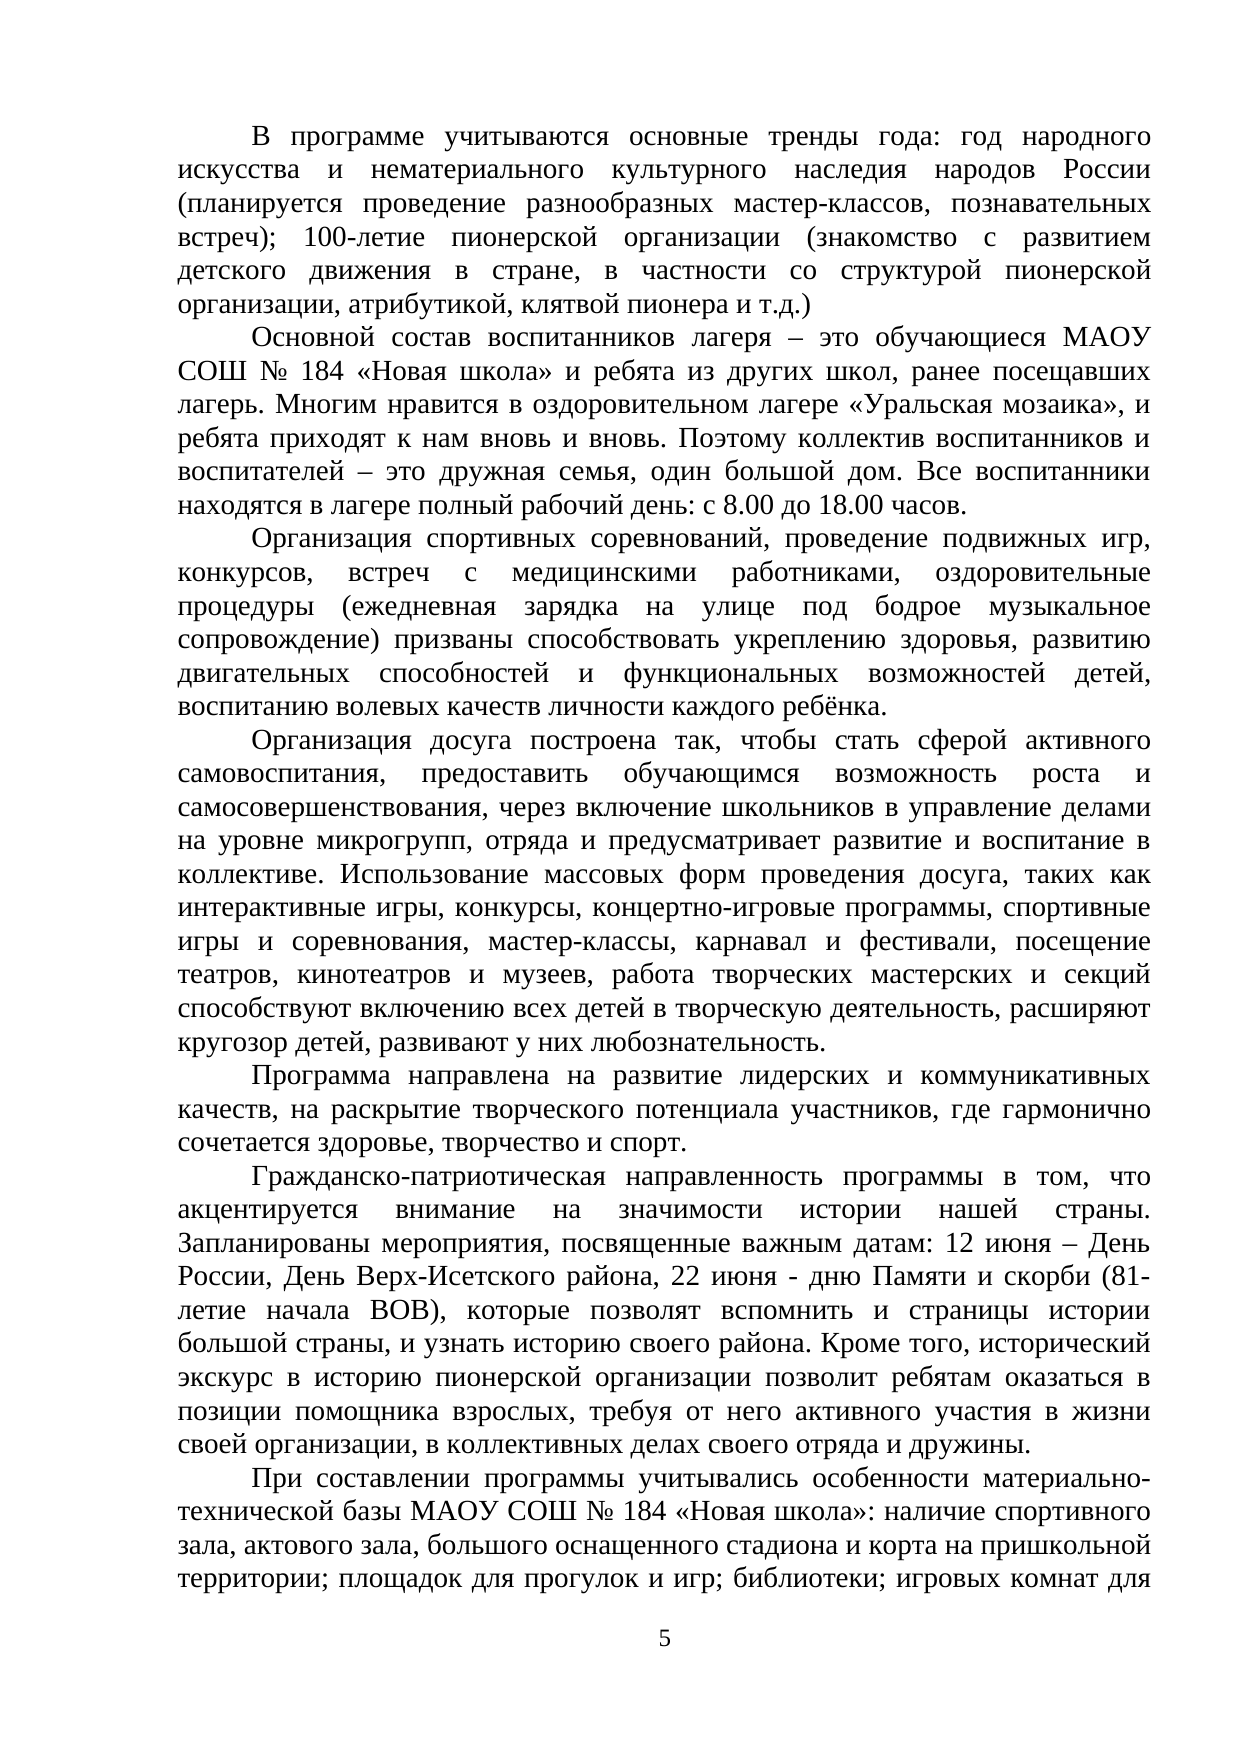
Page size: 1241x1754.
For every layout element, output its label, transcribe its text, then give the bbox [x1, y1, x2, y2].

text В программе учитываются основные тренды года: год народного искусства и нематериального культурного наследия народов России (планируется проведение разнообразных мастер-классов, познавательных встреч); 100-летие пионерской организации (знакомство с развитием детского движения в стране, в частности со структурой пионерской организации, атрибутикой, клятвой пионера и т.д.) [177, 118, 1152, 319]
text Организация досуга построена так, чтобы стать сферой активного самовоспитания, предоставить обучающимся возможность роста и самосовершенствования, через включение школьников в управление делами на уровне микрогрупп, отряда и предусматривает развитие и воспитание в коллективе. Использование массовых форм проведения досуга, таких как интерактивные игры, конкурсы, концертно-игровые программы, спортивные игры и соревнования, мастер-классы, карнавал и фестивали, посещение театров, кинотеатров и музеев, работа творческих мастерских и секций способствуют включению всех детей в творческую деятельность, расширяют кругозор детей, развивают у них любознательность. [177, 722, 1152, 1057]
text Организация спортивных соревнований, проведение подвижных игр, конкурсов, встреч с медицинскими работниками, оздоровительные процедуры (ежедневная зарядка на улице под бодрое музыкальное сопровождение) призваны способствовать укреплению здоровья, развитию двигательных способностей и функциональных возможностей детей, воспитанию волевых качеств личности каждого ребёнка. [177, 521, 1152, 722]
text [177, 1460, 1152, 1594]
text Гражданско-патриотическая направленность программы в том, что акцентируется внимание на значимости истории нашей страны. Запланированы мероприятия, посвященные важным датам: 12 июня – День России, День Верх-Исетского района, 22 июня - дню Памяти и скорби (81-летие начала ВОВ), которые позволят вспомнить и страницы истории большой страны, и узнать историю своего района. Кроме того, исторический экскурс в историю пионерской организации позволит ребятам оказаться в позиции помощника взрослых, требуя от него активного участия в жизни своей организации, в коллективных делах своего отряда и дружины. [177, 1158, 1152, 1460]
text Основной состав воспитанников лагеря – это обучающиеся МАОУ СОШ № 184 «Новая школа» и ребята из других школ, ранее посещавших лагерь. Многим нравится в оздоровительном лагере «Уральская мозаика», и ребята приходят к нам вновь и вновь. Поэтому коллектив воспитанников и воспитателей – это дружная семья, один большой дом. Все воспитанники находятся в лагере полный рабочий день: с 8.00 до 18.00 часов. [177, 319, 1152, 521]
text Программа направлена на развитие лидерских и коммуникативных качеств, на раскрытие творческого потенциала участников, где гармонично сочетается здоровье, творчество и спорт. [177, 1057, 1152, 1158]
